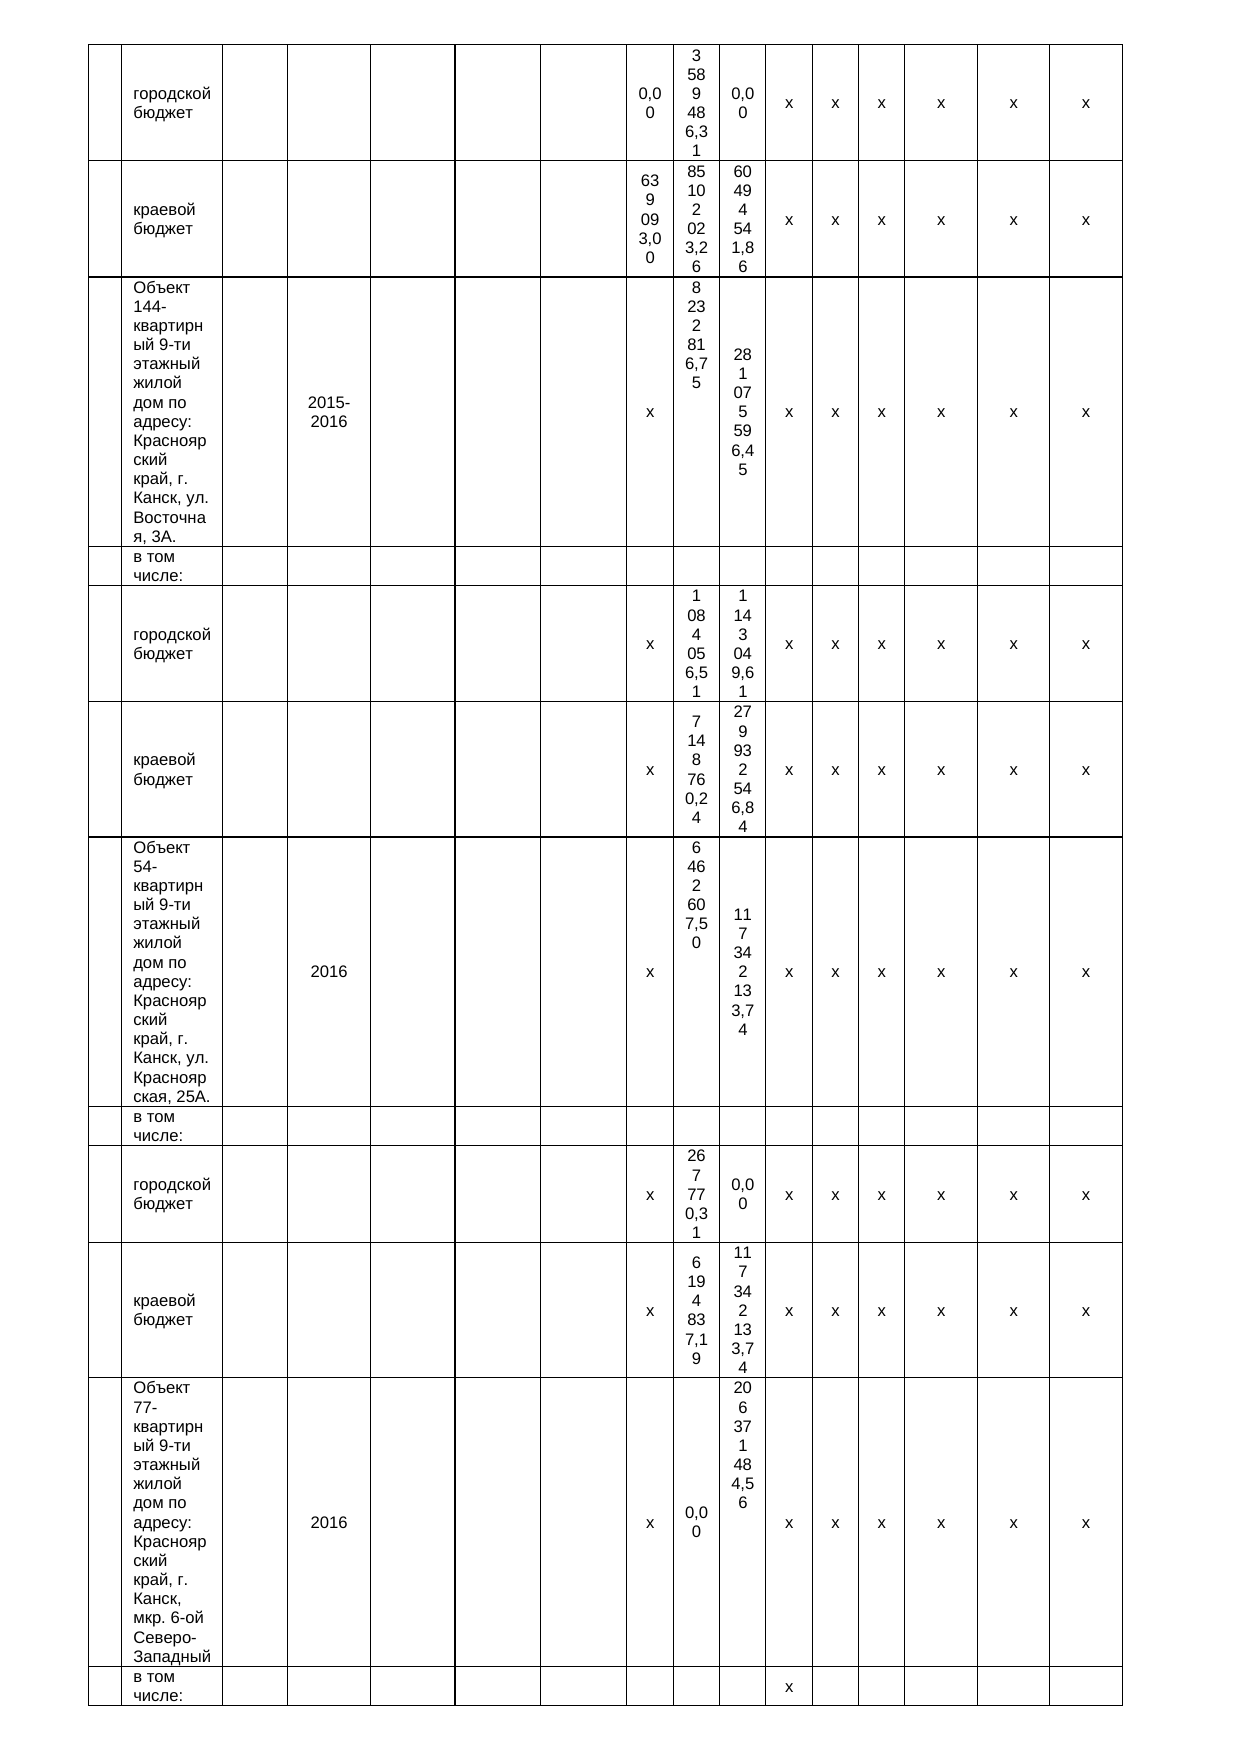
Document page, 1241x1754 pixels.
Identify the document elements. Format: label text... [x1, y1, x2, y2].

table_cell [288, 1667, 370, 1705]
table_cell [89, 161, 121, 276]
table_cell [371, 278, 454, 546]
table_cell [223, 1146, 287, 1242]
table_cell 7 148 760,24 [674, 702, 719, 836]
table_cell [541, 1107, 626, 1145]
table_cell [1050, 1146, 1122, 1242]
table_cell городской бюджет [122, 45, 222, 160]
table_cell [541, 547, 626, 585]
table_cell Объект 144-квартирный 9-ти этажный жилой дом по адресу: Красноярский край, г. Канск, ул. Восточная, 3А. [122, 278, 222, 546]
table_cell [541, 586, 626, 701]
table_cell [288, 702, 370, 836]
table_cell [223, 586, 287, 701]
table_cell х [627, 702, 673, 836]
table_cell Объект 54-квартирный 9-ти этажный жилой дом по адресу: Красноярский край, г. Канск, ул. Красноярская, 25А. [122, 838, 222, 1106]
table_cell [766, 1107, 812, 1145]
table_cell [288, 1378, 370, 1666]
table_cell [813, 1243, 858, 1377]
table_cell [456, 547, 540, 585]
table_cell х [627, 278, 673, 546]
table_cell [223, 45, 287, 160]
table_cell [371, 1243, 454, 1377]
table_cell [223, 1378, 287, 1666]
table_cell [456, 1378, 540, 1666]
table_cell [89, 45, 121, 160]
table_cell х [766, 702, 812, 836]
table_cell краевой бюджет [122, 161, 222, 276]
table_cell [371, 161, 454, 276]
table_cell [905, 547, 977, 585]
table_cell [720, 1107, 765, 1145]
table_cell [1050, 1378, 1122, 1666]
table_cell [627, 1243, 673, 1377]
table_cell [541, 45, 626, 160]
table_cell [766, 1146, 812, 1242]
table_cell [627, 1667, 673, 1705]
table_cell 60 494 541,86 [720, 161, 765, 276]
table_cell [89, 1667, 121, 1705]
table_cell [89, 278, 121, 546]
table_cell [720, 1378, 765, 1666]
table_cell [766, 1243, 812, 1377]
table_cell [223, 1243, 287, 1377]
table_cell х [905, 161, 977, 276]
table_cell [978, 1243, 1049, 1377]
table_cell х [813, 702, 858, 836]
table_cell [89, 547, 121, 585]
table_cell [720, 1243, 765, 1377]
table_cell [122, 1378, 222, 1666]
table_cell [223, 702, 287, 836]
table_cell [288, 161, 370, 276]
table_cell [859, 547, 904, 585]
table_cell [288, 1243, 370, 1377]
table_cell 281 075 596,45 [720, 278, 765, 546]
table_cell 2016 [288, 838, 370, 1106]
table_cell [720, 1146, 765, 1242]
table_cell [978, 1107, 1049, 1145]
table_cell [978, 547, 1049, 585]
table_cell [456, 838, 540, 1106]
table_cell х [978, 278, 1049, 546]
table_cell [1050, 547, 1122, 585]
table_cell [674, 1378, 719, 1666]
table_cell х [905, 702, 977, 836]
table_cell х [859, 586, 904, 701]
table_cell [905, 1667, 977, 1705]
table_cell х [813, 586, 858, 701]
table_cell [541, 702, 626, 836]
table_cell х [813, 278, 858, 546]
table_cell х [766, 45, 812, 160]
table_cell [288, 1107, 370, 1145]
table_cell [371, 1107, 454, 1145]
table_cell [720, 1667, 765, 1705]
table_cell [720, 547, 765, 585]
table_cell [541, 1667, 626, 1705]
table_cell [674, 547, 719, 585]
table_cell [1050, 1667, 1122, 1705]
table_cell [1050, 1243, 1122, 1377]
table_cell х [1050, 702, 1122, 836]
table_cell [674, 1107, 719, 1145]
table_cell в том числе: [122, 547, 222, 585]
table_cell х [766, 161, 812, 276]
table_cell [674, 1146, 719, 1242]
table_cell х [859, 702, 904, 836]
table_cell х [859, 838, 904, 1106]
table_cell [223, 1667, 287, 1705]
table_cell [223, 1107, 287, 1145]
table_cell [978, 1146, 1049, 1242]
table_cell краевой бюджет [122, 702, 222, 836]
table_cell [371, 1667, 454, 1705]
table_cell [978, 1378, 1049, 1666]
table_cell [813, 547, 858, 585]
table_cell [371, 586, 454, 701]
table_cell [766, 547, 812, 585]
table_cell х [978, 702, 1049, 836]
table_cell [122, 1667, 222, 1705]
table_cell городской бюджет [122, 1146, 222, 1242]
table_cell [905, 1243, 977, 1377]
table_cell 1 143 049,61 [720, 586, 765, 701]
table_cell [89, 838, 121, 1106]
table_cell [541, 161, 626, 276]
table_cell х [1050, 45, 1122, 160]
table_cell [813, 1107, 858, 1145]
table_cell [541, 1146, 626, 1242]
table_cell х [978, 161, 1049, 276]
table_cell [371, 1146, 454, 1242]
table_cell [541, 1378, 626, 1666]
table_cell х [978, 838, 1049, 1106]
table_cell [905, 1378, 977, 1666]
table_cell 3 589 486,31 [674, 45, 719, 160]
table_cell х [766, 586, 812, 701]
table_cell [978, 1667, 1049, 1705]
table_cell 639 093,00 [627, 161, 673, 276]
table_cell [223, 547, 287, 585]
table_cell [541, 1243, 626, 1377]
table_cell х [905, 586, 977, 701]
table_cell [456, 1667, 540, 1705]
table_cell [456, 278, 540, 546]
table_cell [223, 278, 287, 546]
table_cell х [1050, 161, 1122, 276]
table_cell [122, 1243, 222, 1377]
table_cell [456, 161, 540, 276]
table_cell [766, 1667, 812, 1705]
table_cell [541, 278, 626, 546]
table_cell [89, 1146, 121, 1242]
table_cell 6 462 607,50 [674, 838, 719, 1106]
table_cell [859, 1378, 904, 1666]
table_cell х [905, 838, 977, 1106]
table_cell х [905, 45, 977, 160]
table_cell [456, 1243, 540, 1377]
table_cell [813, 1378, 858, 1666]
table_cell в том числе: [122, 1107, 222, 1145]
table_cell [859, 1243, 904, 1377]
table_cell х [859, 278, 904, 546]
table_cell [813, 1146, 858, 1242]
table_cell [371, 702, 454, 836]
table_cell 85 102 023,26 [674, 161, 719, 276]
table_cell [89, 702, 121, 836]
table_cell [371, 547, 454, 585]
table_cell х [813, 161, 858, 276]
table_cell [456, 1107, 540, 1145]
table_cell х [978, 586, 1049, 701]
table_cell 279 932 546,84 [720, 702, 765, 836]
table_cell [89, 1107, 121, 1145]
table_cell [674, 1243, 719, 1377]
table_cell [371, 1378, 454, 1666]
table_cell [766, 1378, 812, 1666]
table_cell х [1050, 278, 1122, 546]
table_cell [223, 161, 287, 276]
table_cell [859, 1107, 904, 1145]
table_cell [288, 45, 370, 160]
table_cell [541, 838, 626, 1106]
table_cell [1050, 1107, 1122, 1145]
table_cell [627, 547, 673, 585]
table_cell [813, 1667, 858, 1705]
table_cell городской бюджет [122, 586, 222, 701]
table_cell х [627, 838, 673, 1106]
table_cell [288, 547, 370, 585]
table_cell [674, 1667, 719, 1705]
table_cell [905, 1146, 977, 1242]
table_cell 2015-2016 [288, 278, 370, 546]
table_cell [456, 1146, 540, 1242]
table_cell х [978, 45, 1049, 160]
table_cell 8 232 816,75 [674, 278, 719, 546]
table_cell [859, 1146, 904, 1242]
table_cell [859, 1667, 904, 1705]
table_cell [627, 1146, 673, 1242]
table_cell [905, 1107, 977, 1145]
table_cell [371, 45, 454, 160]
table_cell х [766, 838, 812, 1106]
table_cell 0,00 [720, 45, 765, 160]
table_cell [89, 586, 121, 701]
table_cell х [813, 838, 858, 1106]
table_cell [371, 838, 454, 1106]
table_cell 0,00 [627, 45, 673, 160]
table_cell [627, 1107, 673, 1145]
table_cell х [766, 278, 812, 546]
table_cell [288, 586, 370, 701]
table_cell х [859, 45, 904, 160]
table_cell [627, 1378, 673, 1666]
table_cell х [1050, 838, 1122, 1106]
table_cell [223, 838, 287, 1106]
table_cell х [905, 278, 977, 546]
table_cell х [1050, 586, 1122, 701]
table_cell х [627, 586, 673, 701]
table_cell [456, 586, 540, 701]
table_cell [456, 45, 540, 160]
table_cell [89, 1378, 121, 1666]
table_cell [456, 702, 540, 836]
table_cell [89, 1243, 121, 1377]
table_cell [288, 1146, 370, 1242]
table_cell х [859, 161, 904, 276]
table_cell х [813, 45, 858, 160]
table_cell 117 342 133,74 [720, 838, 765, 1106]
table_cell 1 084 056,51 [674, 586, 719, 701]
